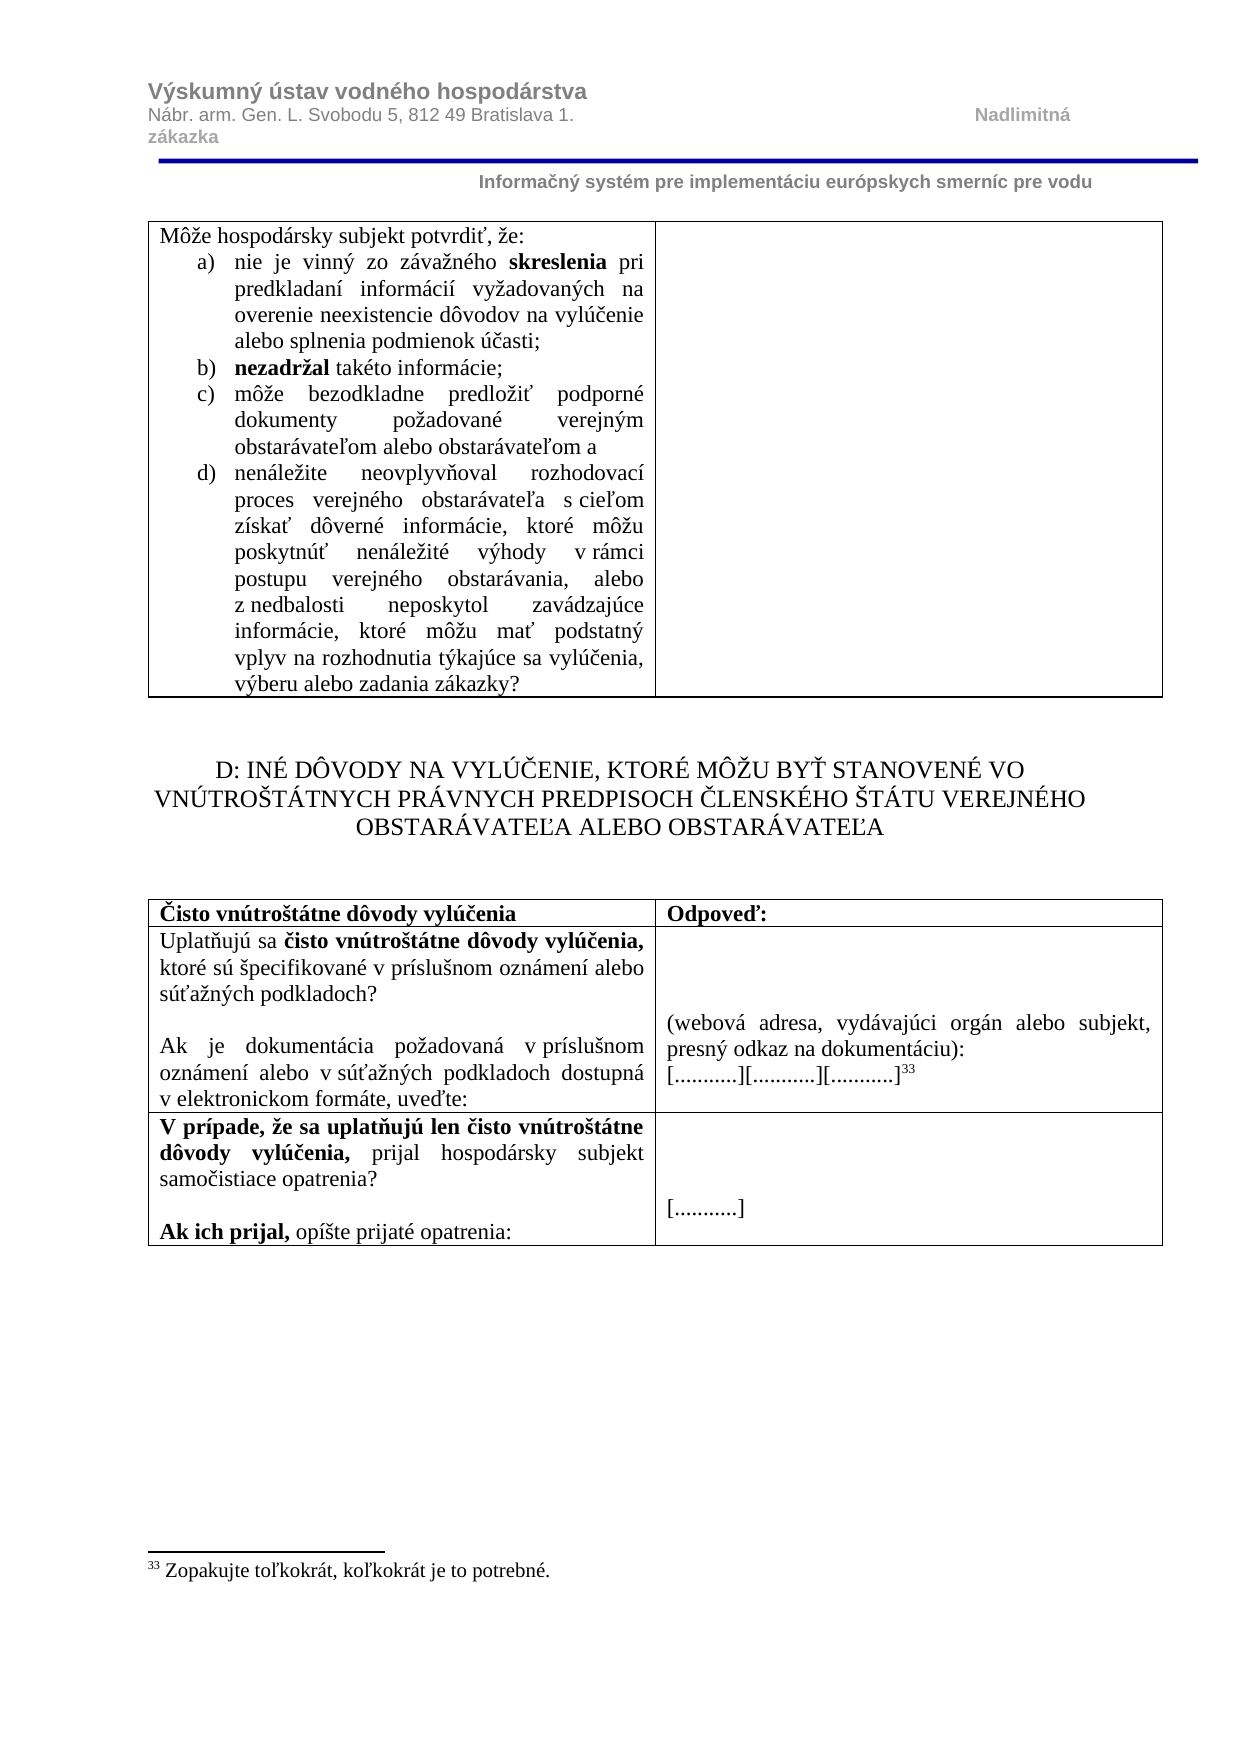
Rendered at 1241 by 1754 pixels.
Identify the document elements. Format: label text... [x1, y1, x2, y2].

table_header Odpoveď: [656, 900, 1162, 926]
table_header Čisto vnútroštátne dôvody vylúčenia [149, 900, 655, 926]
table_cell [656, 222, 1162, 696]
table_cell V prípade, že sa uplatňujú len čisto vnútroštátne dôvody vylúčenia, prijal hospodársky subjekt samočistiace opatrenia? Ak ich prijal, opíšte prijaté opatrenia: [149, 1113, 655, 1244]
table_cell (webová adresa, vydávajúci orgán alebo subjekt, presný odkaz na dokumentáciu): [...........][...........][...........] [656, 927, 1162, 1112]
text D: INÉ DÔVODY NA VYLÚČENIE, KTORÉ MÔŽU BYŤ STANOVENÉ VO VNÚTROŠTÁTNYCH PRÁVNYCH PREDPISOCH ČLENSKÉHO ŠTÁTU VEREJNÉHO OBSTARÁVATEĽA ALEBO OBSTARÁVATEĽA [148, 755, 1093, 841]
table_cell Môže hospodársky subjekt potvrdiť, že: nie je vinný zo závažného skreslenia pri predkladaní informácií vyžadovaných na overenie neexistencie dôvodov na vylúčenie alebo splnenia podmienok účasti; nezadržal takéto informácie; môže bezodkladne predložiť podporné dokumenty požadované verejným obstarávateľom alebo obstarávateľom a nenáležite neovplyvňoval rozhodovací proces verejného obstarávateľa s cieľom získať dôverné informácie, ktoré môžu poskytnúť nenáležité výhody v rámci postupu verejného obstarávania, alebo z nedbalosti neposkytol zavádzajúce informácie, ktoré môžu mať podstatný vplyv na rozhodnutia týkajúce sa vylúčenia, výberu alebo zadania zákazky? [149, 222, 655, 696]
table_cell [...........] [656, 1113, 1162, 1244]
table_cell Uplatňujú sa čisto vnútroštátne dôvody vylúčenia, ktoré sú špecifikované v príslušnom oznámení alebo súťažných podkladoch? Ak je dokumentácia požadovaná v príslušnom oznámení alebo v súťažných podkladoch dostupná v elektronickom formáte, uveďte: [149, 927, 655, 1112]
